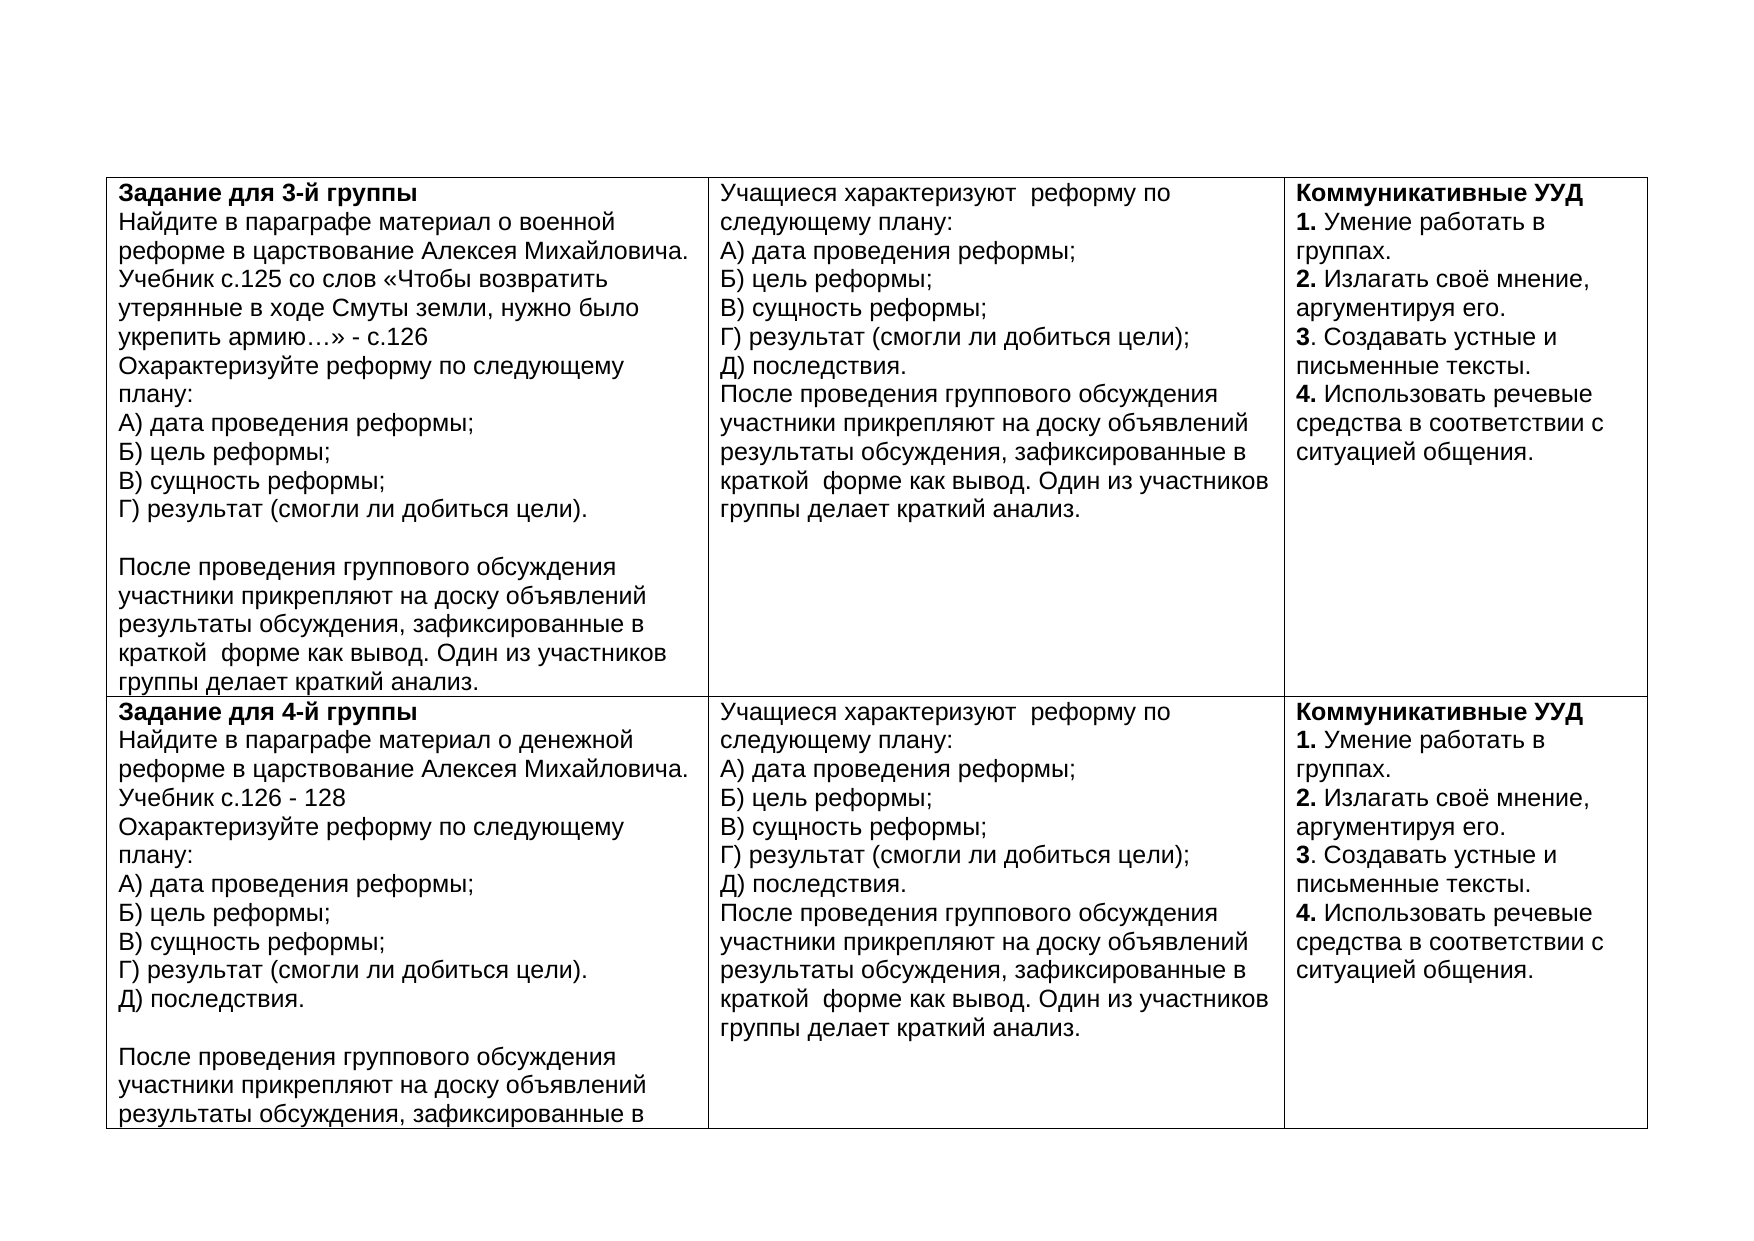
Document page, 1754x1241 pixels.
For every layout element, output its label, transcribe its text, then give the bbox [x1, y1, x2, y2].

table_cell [107, 697, 708, 1128]
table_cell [1285, 178, 1647, 696]
table_cell Задание для 3-й группы Найдите в параграфе материал о военной реформе в царствование Алексея Михайловича. Учебник с.125 со слов «Чтобы возвратить утерянные в ходе Смуты земли, нужно было укрепить армию…» - с.126 Охарактеризуйте реформу по следующему плану: А) дата проведения реформы; Б) цель реформы; В) сущность реформы; Г) результат (смогли ли добиться цели). После проведения группового обсуждения участники прикрепляют на доску объявлений результаты обсуждения, зафиксированные в краткой форме как вывод. Один из участников группы делает краткий анализ. [107, 178, 708, 696]
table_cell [1285, 697, 1647, 1128]
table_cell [709, 697, 1284, 1128]
